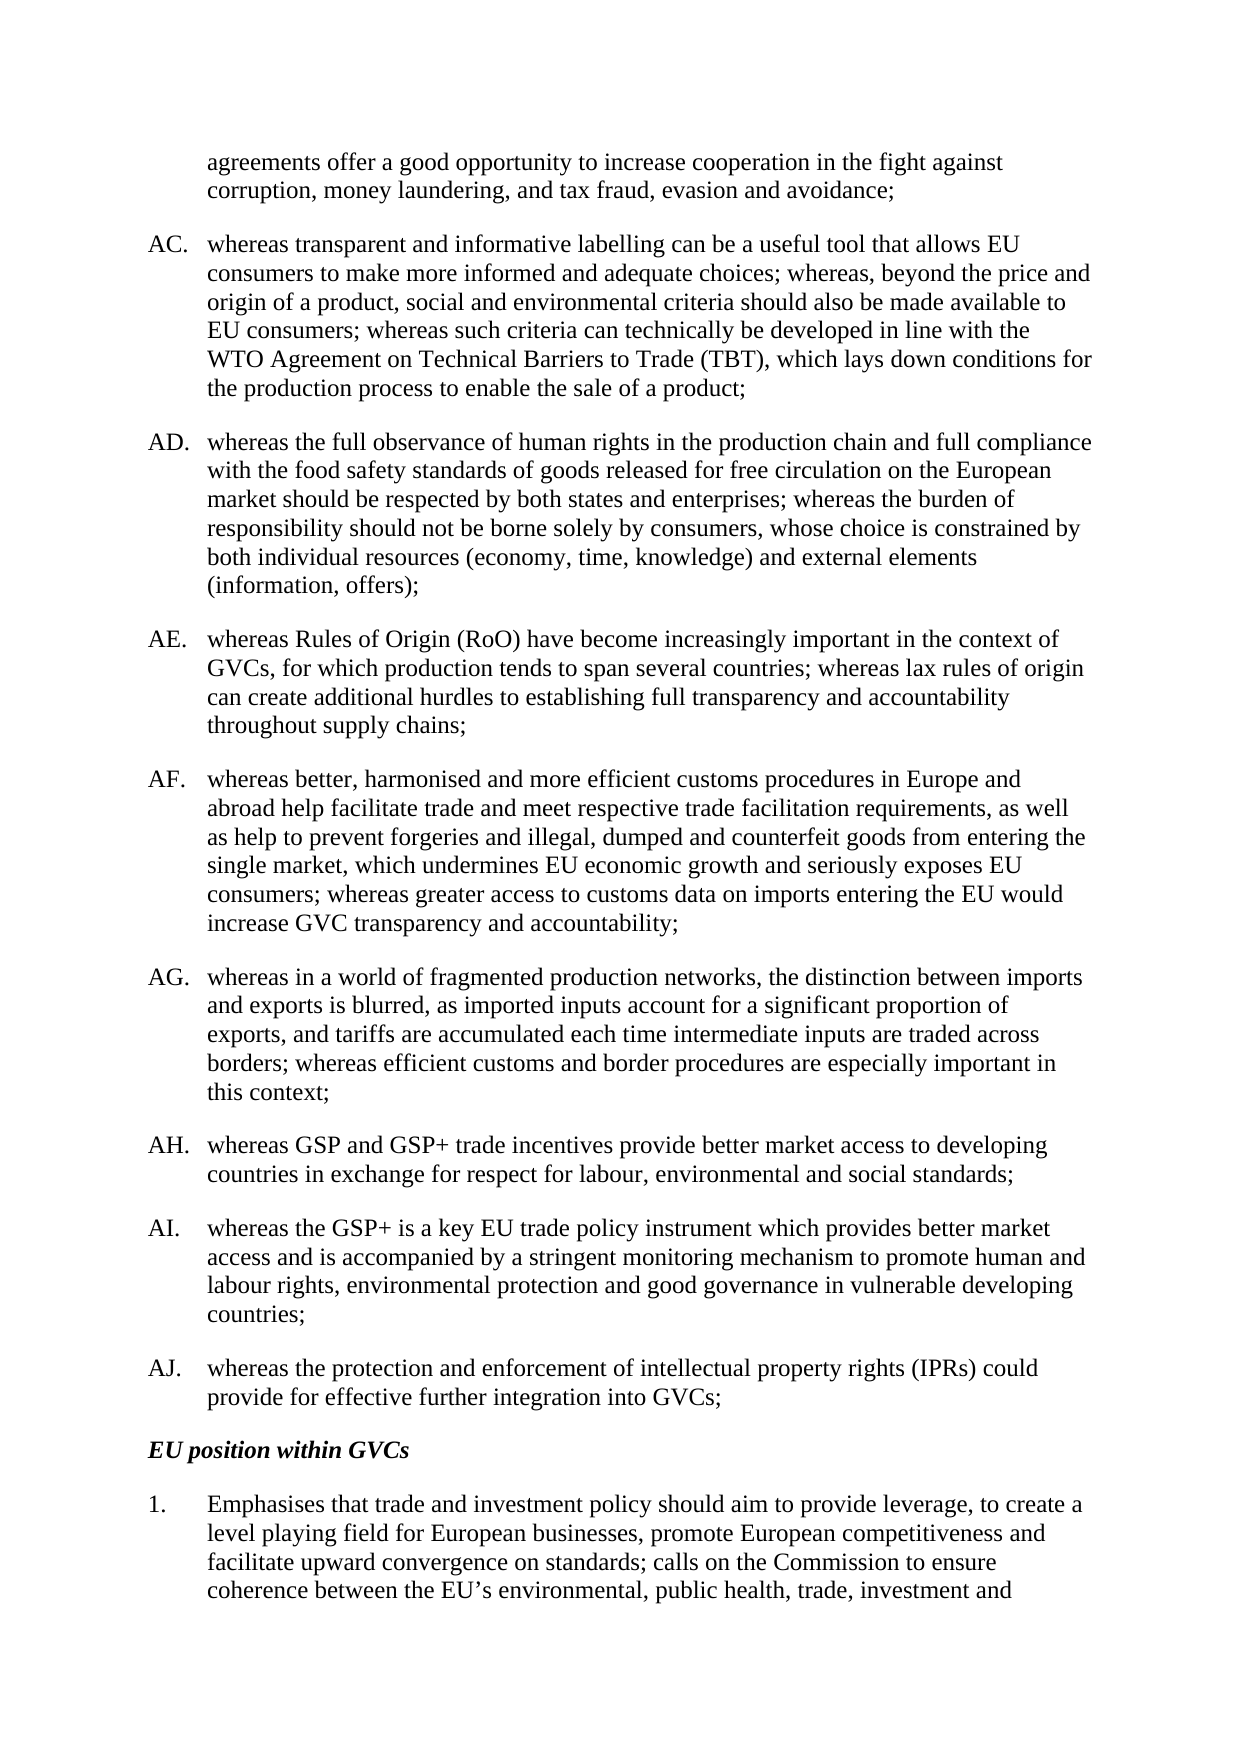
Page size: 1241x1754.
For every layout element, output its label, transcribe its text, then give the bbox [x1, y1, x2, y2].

text AI. whereas the GSP+ is a key EU trade policy instrument which provides better market access and is accompanied by a stringent monitoring mechanism to promote human and labour rights, environmental protection and good governance in vulnerable developing countries; [148, 1213, 1092, 1328]
text AE. whereas Rules of Origin (RoO) have become increasingly important in the context of GVCs, for which production tends to span several countries; whereas lax rules of origin can create additional hurdles to establishing full transparency and accountability throughout supply chains; [148, 624, 1092, 739]
text AH. whereas GSP and GSP+ trade incentives provide better market access to developing countries in exchange for respect for labour, environmental and social standards; [148, 1131, 1092, 1188]
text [148, 1489, 1092, 1604]
text EU position within GVCs [148, 1436, 1092, 1464]
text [148, 147, 1092, 204]
text AC. whereas transparent and informative labelling can be a useful tool that allows EU consumers to make more informed and adequate choices; whereas, beyond the price and origin of a product, social and environmental criteria should also be made available to EU consumers; whereas such criteria can technically be developed in line with the WTO Agreement on Technical Barriers to Trade (TBT), which lays down conditions for the production process to enable the sale of a product; [148, 229, 1092, 402]
text AJ. whereas the protection and enforcement of intellectual property rights (IPRs) could provide for effective further integration into GVCs; [148, 1353, 1092, 1411]
text AD. whereas the full observance of human rights in the production chain and full compliance with the food safety standards of goods released for free circulation on the European market should be respected by both states and enterprises; whereas the burden of responsibility should not be borne solely by consumers, whose choice is constrained by both individual resources (economy, time, knowledge) and external elements (information, offers); [148, 427, 1092, 599]
text AF. whereas better, harmonised and more efficient customs procedures in Europe and abroad help facilitate trade and meet respective trade facilitation requirements, as well as help to prevent forgeries and illegal, dumped and counterfeit goods from entering the single market, which undermines EU economic growth and seriously exposes EU consumers; whereas greater access to customs data on imports entering the EU would increase GVC transparency and accountability; [148, 764, 1092, 937]
text AG. whereas in a world of fragmented production networks, the distinction between imports and exports is blurred, as imported inputs account for a significant proportion of exports, and tariffs are accumulated each time intermediate inputs are traded across borders; whereas efficient customs and border procedures are especially important in this context; [148, 962, 1092, 1106]
